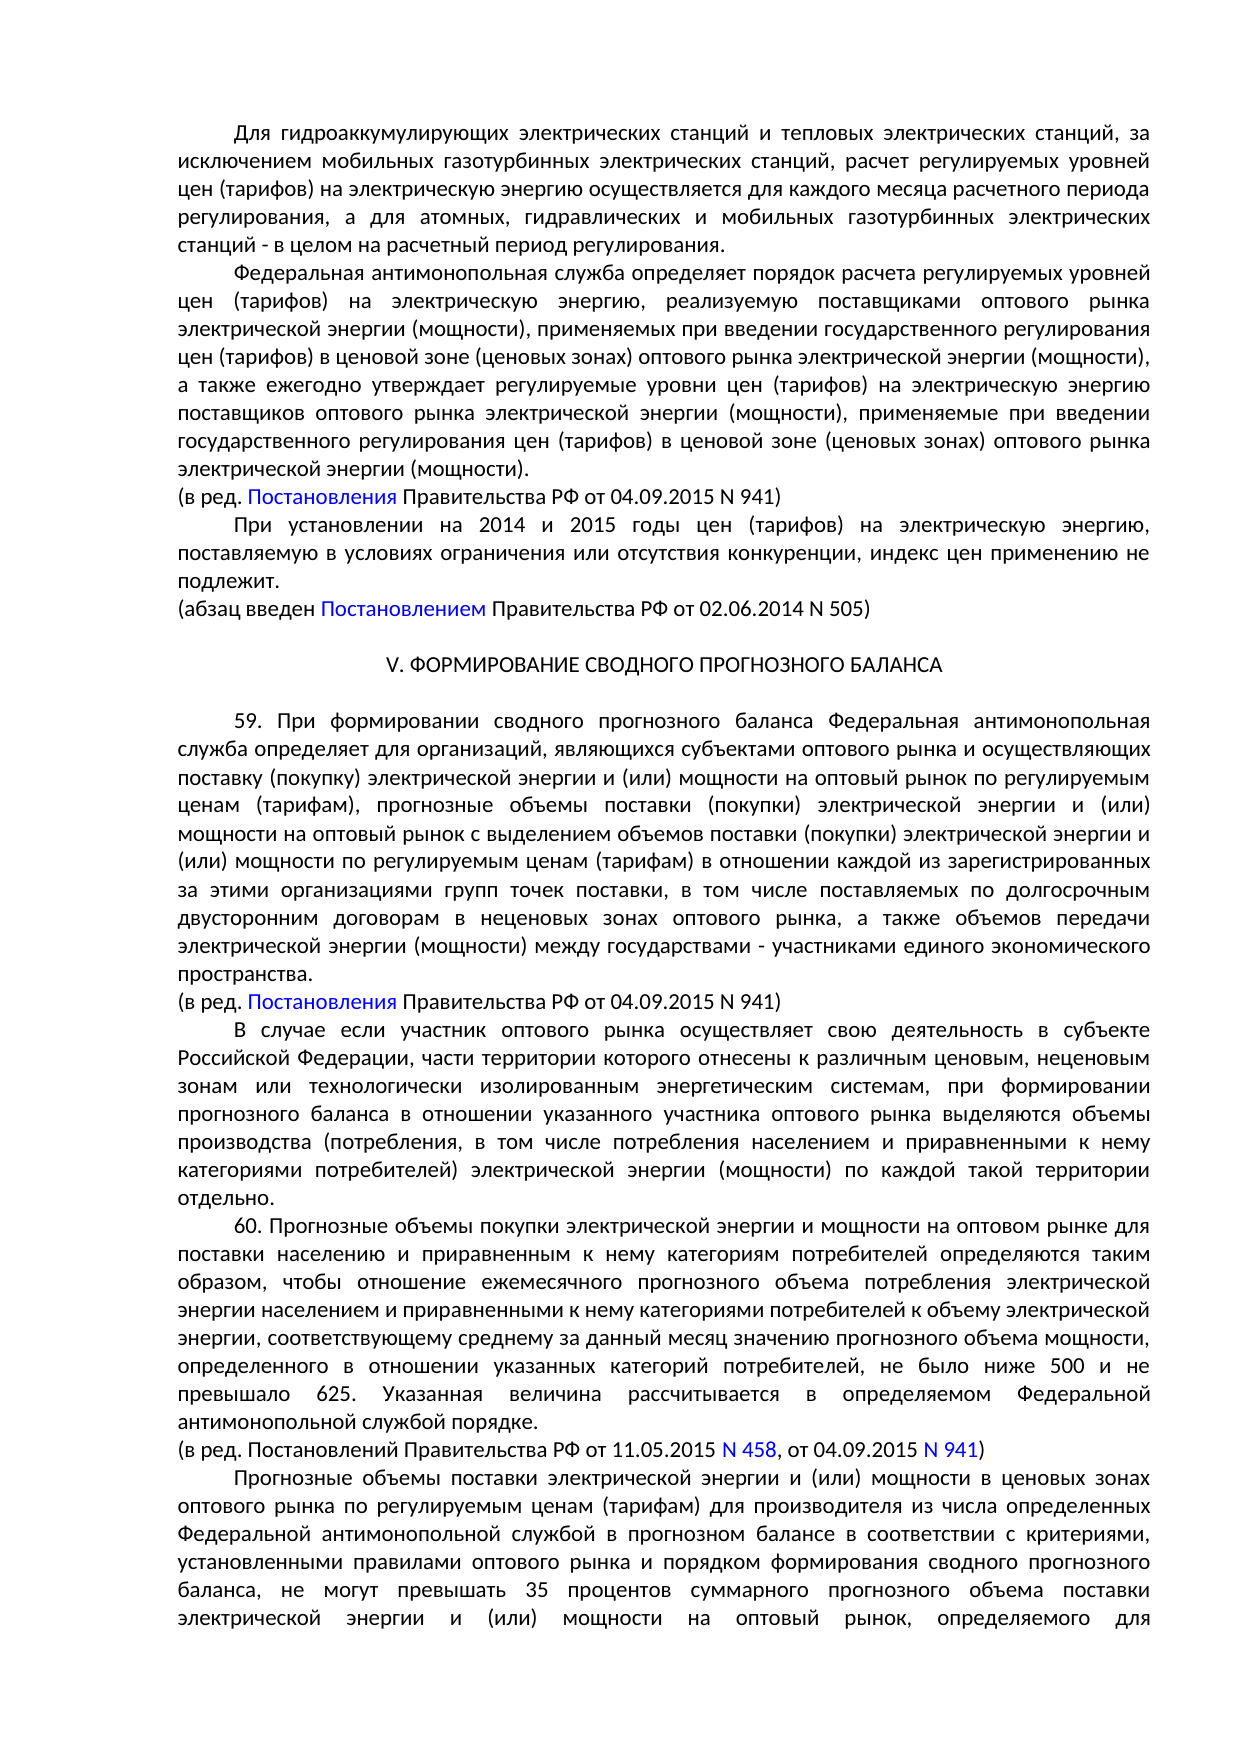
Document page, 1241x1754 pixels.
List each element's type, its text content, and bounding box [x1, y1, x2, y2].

text (в ред. Постановления Правительства РФ от 04.09.2015 N 941) [177, 987, 1152, 1015]
text V. ФОРМИРОВАНИЕ СВОДНОГО ПРОГНОЗНОГО БАЛАНСА [177, 651, 1152, 678]
text (в ред. Постановлений Правительства РФ от 11.05.2015 N 458, от 04.09.2015 N 941) [177, 1435, 1152, 1463]
text 60. Прогнозные объемы покупки электрической энергии и мощности на оптовом рынке для поставки населению и приравненным к нему категориям потребителей определяются таким образом, чтобы отношение ежемесячного прогнозного объема потребления электрической энергии населением и приравненными к нему категориями потребителей к объему электрической энергии, соответствующему среднему за данный месяц значению прогнозного объема мощности, определенного в отношении указанных категорий потребителей, не было ниже 500 и не превышало 625. Указанная величина рассчитывается в определяемом Федеральной антимонопольной службой порядке. [177, 1211, 1152, 1435]
text В случае если участник оптового рынка осуществляет свою деятельность в субъекте Российской Федерации, части территории которого отнесены к различным ценовым, неценовым зонам или технологически изолированным энергетическим системам, при формировании прогнозного баланса в отношении указанного участника оптового рынка выделяются объемы производства (потребления, в том числе потребления населением и приравненными к нему категориями потребителей) электрической энергии (мощности) по каждой такой территории отдельно. [177, 1015, 1152, 1211]
text Федеральная антимонопольная служба определяет порядок расчета регулируемых уровней цен (тарифов) на электрическую энергию, реализуемую поставщиками оптового рынка электрической энергии (мощности), применяемых при введении государственного регулирования цен (тарифов) в ценовой зоне (ценовых зонах) оптового рынка электрической энергии (мощности), а также ежегодно утверждает регулируемые уровни цен (тарифов) на электрическую энергию поставщиков оптового рынка электрической энергии (мощности), применяемые при введении государственного регулирования цен (тарифов) в ценовой зоне (ценовых зонах) оптового рынка электрической энергии (мощности). [177, 258, 1152, 482]
text (абзац введен Постановлением Правительства РФ от 02.06.2014 N 505) [177, 594, 1152, 622]
text При установлении на 2014 и 2015 годы цен (тарифов) на электрическую энергию, поставляемую в условиях ограничения или отсутствия конкуренции, индекс цен применению не подлежит. [177, 510, 1152, 594]
text 59. При формировании сводного прогнозного баланса Федеральная антимонопольная служба определяет для организаций, являющихся субъектами оптового рынка и осуществляющих поставку (покупку) электрической энергии и (или) мощности на оптовый рынок по регулируемым ценам (тарифам), прогнозные объемы поставки (покупки) электрической энергии и (или) мощности на оптовый рынок с выделением объемов поставки (покупки) электрической энергии и (или) мощности по регулируемым ценам (тарифам) в отношении каждой из зарегистрированных за этими организациями групп точек поставки, в том числе поставляемых по долгосрочным двусторонним договорам в неценовых зонах оптового рынка, а также объемов передачи электрической энергии (мощности) между государствами - участниками единого экономического пространства. [177, 707, 1152, 987]
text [177, 1463, 1152, 1631]
text Для гидроаккумулирующих электрических станций и тепловых электрических станций, за исключением мобильных газотурбинных электрических станций, расчет регулируемых уровней цен (тарифов) на электрическую энергию осуществляется для каждого месяца расчетного периода регулирования, а для атомных, гидравлических и мобильных газотурбинных электрических станций - в целом на расчетный период регулирования. [177, 118, 1152, 258]
text (в ред. Постановления Правительства РФ от 04.09.2015 N 941) [177, 482, 1152, 510]
